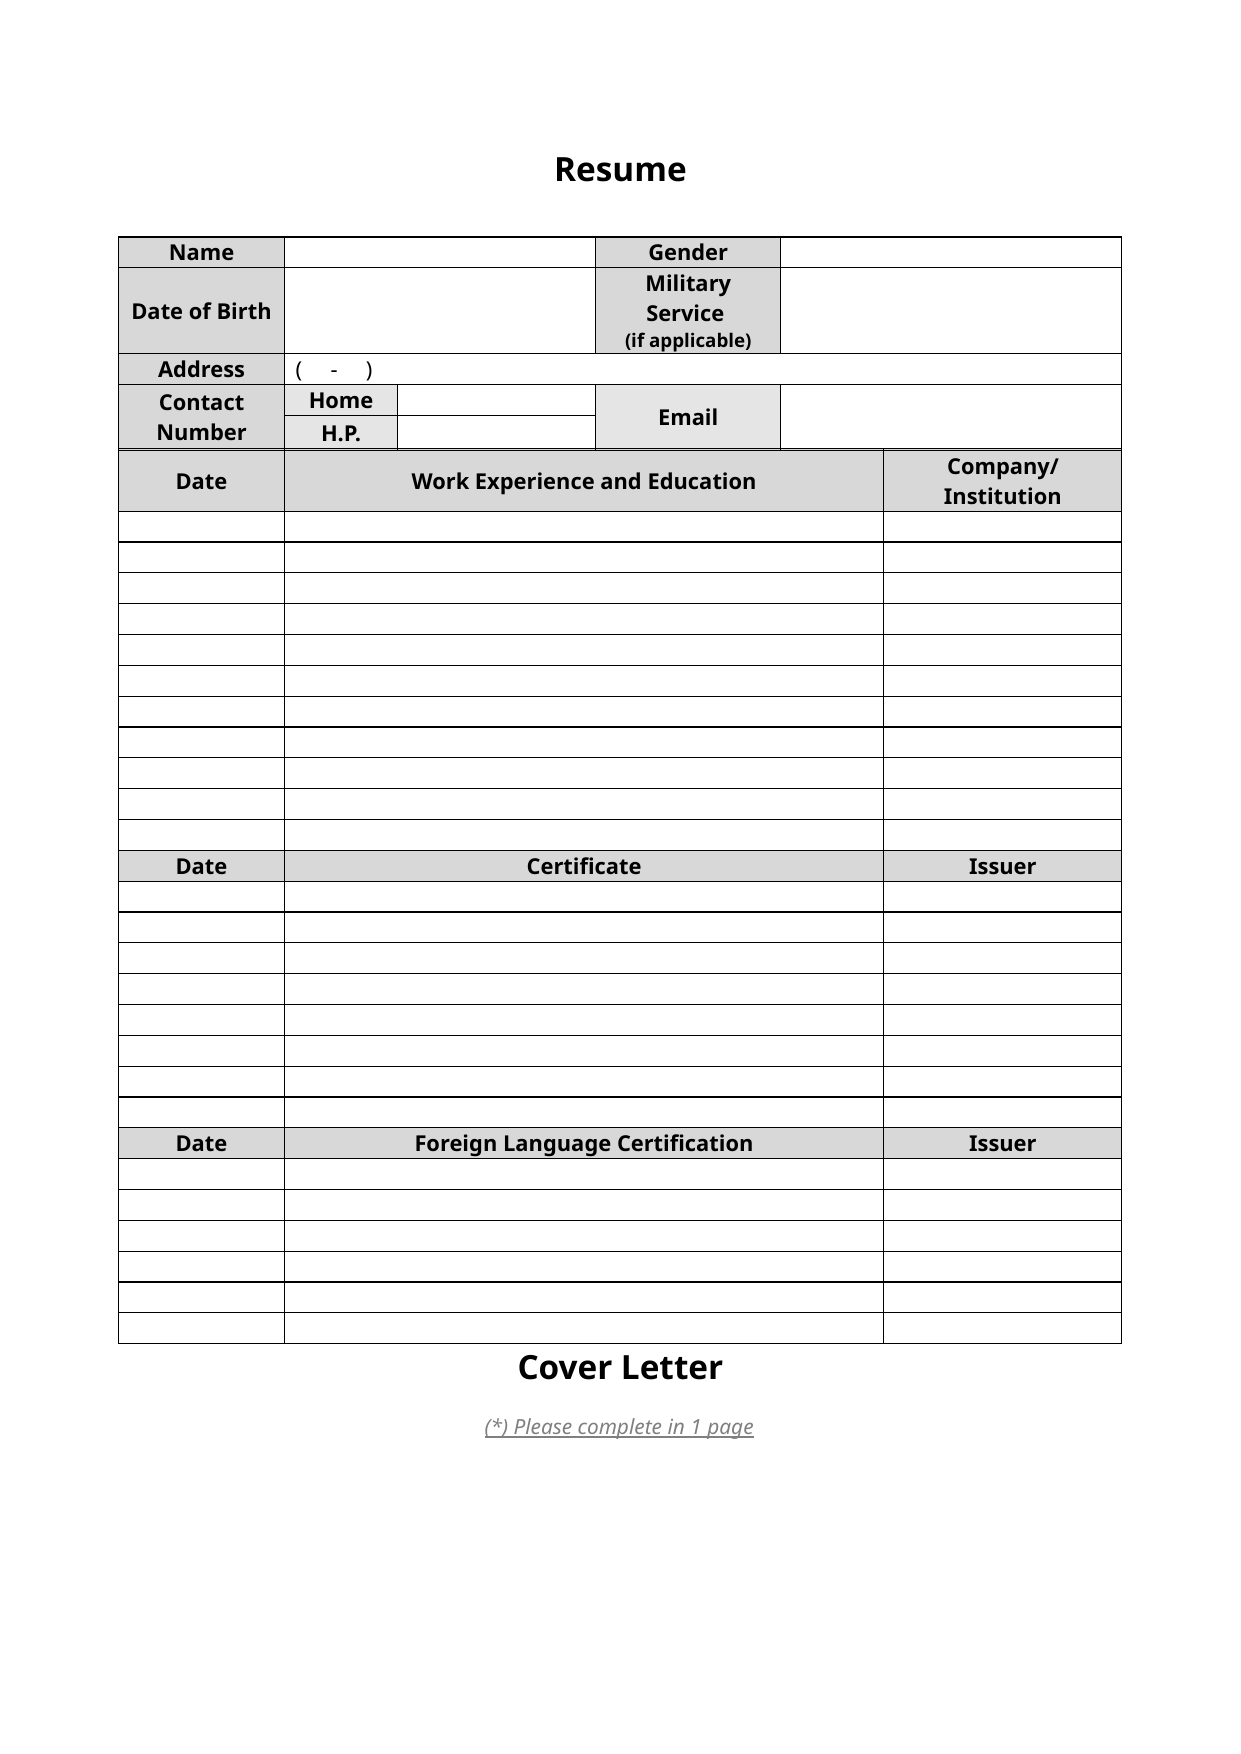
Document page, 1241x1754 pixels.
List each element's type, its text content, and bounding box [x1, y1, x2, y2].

table_cell [119, 697, 284, 726]
table_cell [884, 604, 1121, 634]
table_header Gender [596, 238, 780, 267]
table_cell [119, 1190, 284, 1220]
table_cell [119, 1159, 284, 1189]
table_cell Date of Birth [119, 268, 284, 353]
table_cell Foreign Language Certification [285, 1128, 883, 1158]
table_cell [285, 943, 883, 973]
table_cell H.P. [285, 416, 397, 448]
table_cell [884, 1005, 1121, 1035]
table_cell [285, 913, 883, 942]
table_cell [285, 697, 883, 726]
table_cell [884, 1283, 1121, 1312]
table_cell [884, 882, 1121, 911]
table_cell [884, 1252, 1121, 1281]
table_cell [884, 1190, 1121, 1220]
table_cell [781, 268, 1121, 353]
table_cell [285, 1067, 883, 1096]
table_cell [285, 974, 883, 1004]
text (*) Please complete in 1 page [118, 1412, 1122, 1441]
table_cell [119, 635, 284, 665]
table_cell [119, 882, 284, 911]
table_cell [884, 1221, 1121, 1251]
table_cell [884, 543, 1121, 572]
table_cell [285, 882, 883, 911]
table_cell [119, 1283, 284, 1312]
table_cell [285, 635, 883, 665]
table_cell [119, 758, 284, 788]
table_cell [884, 666, 1121, 696]
table_cell Work Experience and Education [285, 451, 883, 511]
table_cell Date [119, 451, 284, 511]
table_cell [398, 385, 595, 415]
table_cell [884, 1036, 1121, 1066]
table_cell [884, 758, 1121, 788]
table_cell [884, 1098, 1121, 1127]
table_cell [119, 1313, 284, 1343]
table_cell [285, 573, 883, 603]
table_cell [884, 635, 1121, 665]
table_cell [119, 1067, 284, 1096]
table_cell [884, 913, 1121, 942]
table_header [781, 238, 1121, 267]
table_cell [119, 974, 284, 1004]
table_cell [119, 1252, 284, 1281]
table_cell [119, 728, 284, 757]
table_cell [119, 913, 284, 942]
table_cell Home [285, 385, 397, 415]
table_cell ( - ) [285, 354, 1121, 384]
table_cell [119, 543, 284, 572]
table_cell [119, 573, 284, 603]
table_cell Company/Institution [884, 451, 1121, 511]
table_cell [119, 666, 284, 696]
table_cell [119, 512, 284, 541]
table_cell [119, 1005, 284, 1035]
table_cell [285, 789, 883, 819]
table_cell [884, 573, 1121, 603]
table_cell [285, 268, 595, 353]
table_cell [285, 1159, 883, 1189]
table_cell [285, 728, 883, 757]
table_cell Certificate [285, 851, 883, 881]
table_cell [285, 543, 883, 572]
table_cell Issuer [884, 851, 1121, 881]
table_cell [285, 1283, 883, 1312]
text Resume [118, 146, 1122, 191]
table_cell [398, 416, 595, 448]
table_cell [285, 758, 883, 788]
table_cell [285, 666, 883, 696]
table_cell [119, 820, 284, 850]
table_cell [285, 1036, 883, 1066]
table_header [285, 238, 595, 267]
table_cell Date [119, 851, 284, 881]
table_cell [285, 1005, 883, 1035]
table_cell [119, 1098, 284, 1127]
table_cell [285, 604, 883, 634]
table_cell [285, 512, 883, 541]
table_cell Military Service (if applicable) [596, 268, 780, 353]
table_cell [884, 974, 1121, 1004]
table_cell [285, 820, 883, 850]
table_cell [285, 1221, 883, 1251]
table_cell [884, 512, 1121, 541]
table_cell [884, 1313, 1121, 1343]
table_cell [119, 1036, 284, 1066]
table_cell [119, 943, 284, 973]
table_cell [884, 697, 1121, 726]
table_cell Email [596, 385, 780, 448]
table_cell Issuer [884, 1128, 1121, 1158]
table_cell [119, 1221, 284, 1251]
table_cell [119, 604, 284, 634]
table_cell [884, 728, 1121, 757]
table_cell Date [119, 1128, 284, 1158]
table_cell Contact Number [119, 385, 284, 448]
table_cell [884, 820, 1121, 850]
table_cell [285, 1190, 883, 1220]
table_cell Address [119, 354, 284, 384]
table_cell [119, 789, 284, 819]
table_cell [285, 1098, 883, 1127]
table_cell [884, 789, 1121, 819]
table_cell [884, 1067, 1121, 1096]
table_cell [884, 1159, 1121, 1189]
table_cell [781, 385, 1121, 448]
table_cell [285, 1313, 883, 1343]
table_cell [884, 943, 1121, 973]
text Cover Letter [118, 1344, 1122, 1389]
table_header Name [119, 238, 284, 267]
table_cell [285, 1252, 883, 1281]
